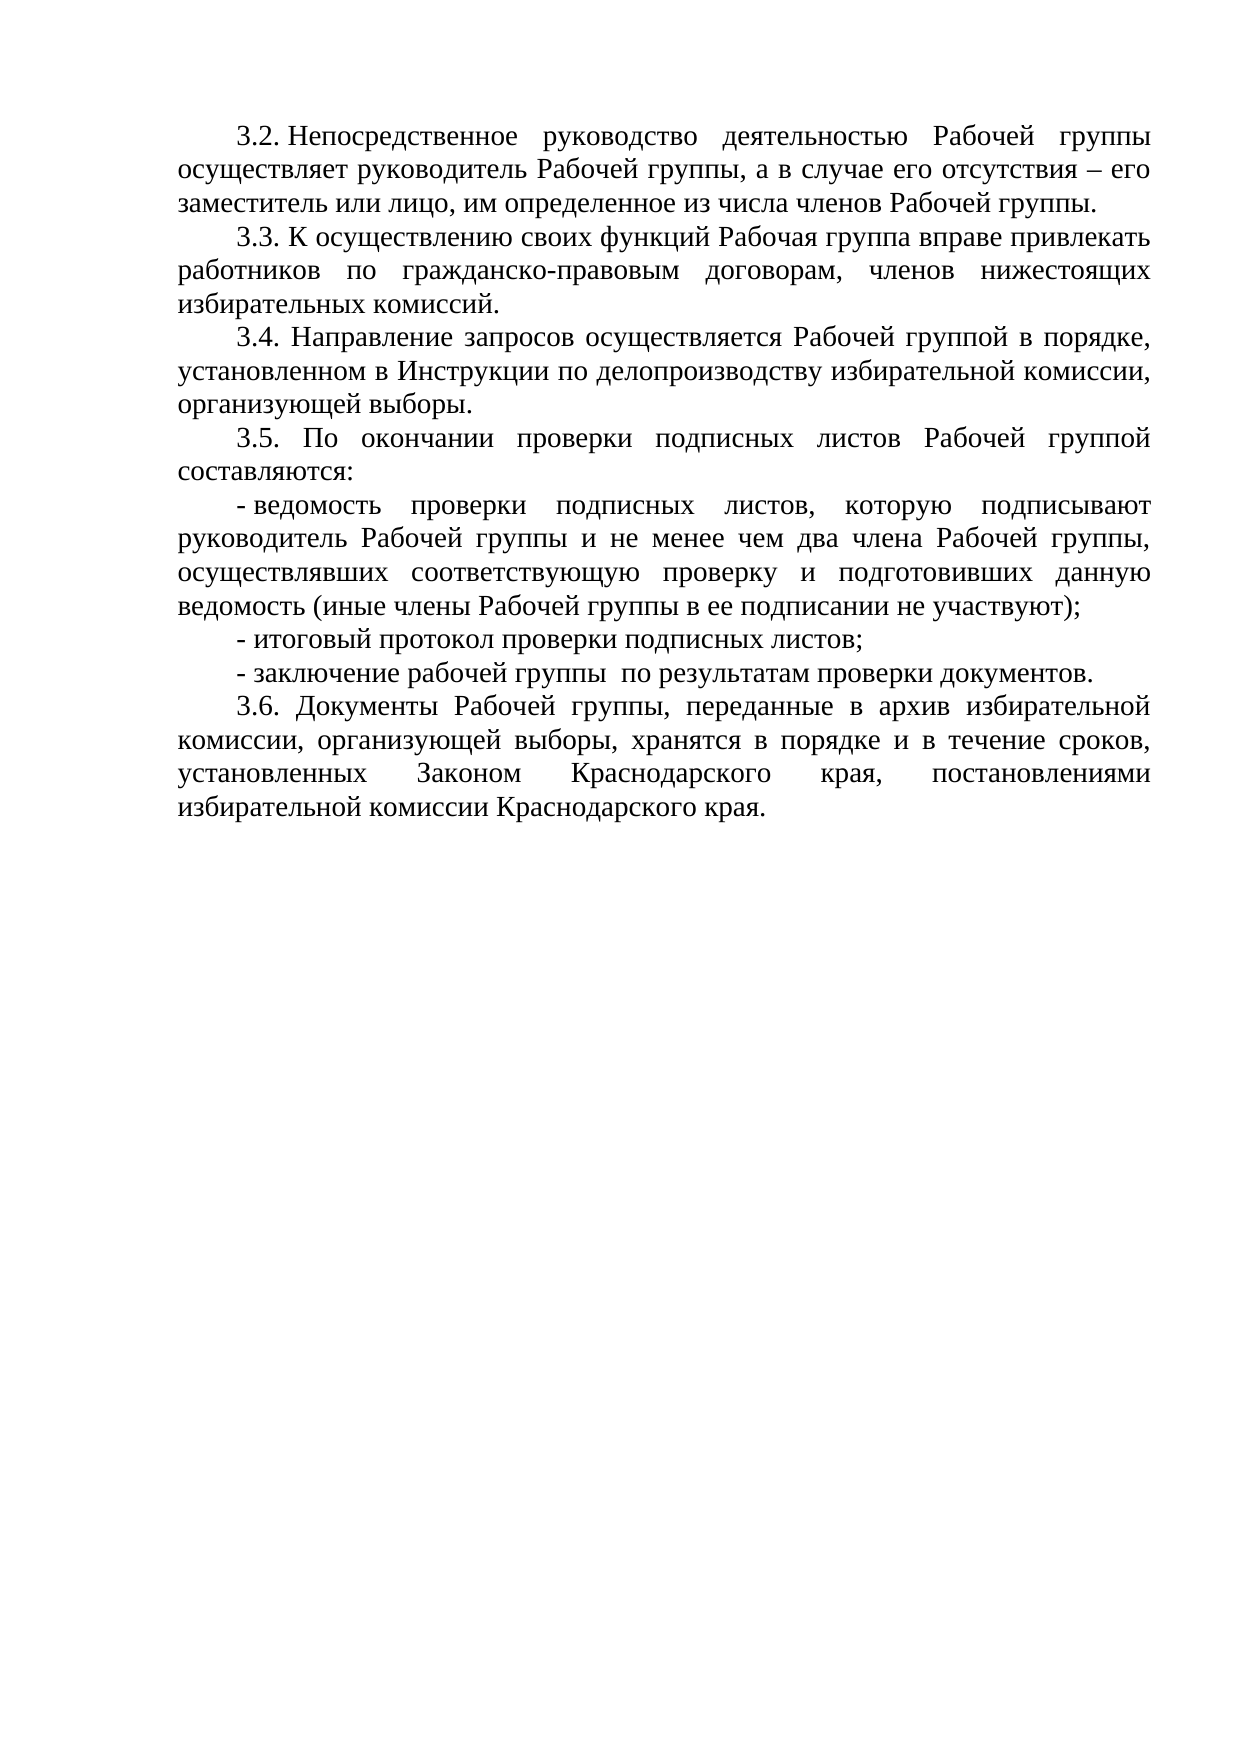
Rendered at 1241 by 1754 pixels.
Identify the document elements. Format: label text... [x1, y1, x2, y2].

text 3.6. Документы Рабочей группы, переданные в архив избирательной комиссии, организующей выборы, хранятся в порядке и в течение сроков, установленных Законом Краснодарского края, постановлениями избирательной комиссии Краснодарского края. [177, 688, 1152, 822]
text - итоговый протокол проверки подписных листов; [177, 621, 1152, 655]
text 3.3. К осуществлению своих функций Рабочая группа вправе привлекать работников по гражданско-правовым договорам, членов нижестоящих избирательных комиссий. [177, 219, 1152, 319]
text 3.5. По окончании проверки подписных листов Рабочей группой составляются: [177, 420, 1152, 487]
text - ведомость проверки подписных листов, которую подписывают руководитель Рабочей группы и не менее чем два члена Рабочей группы, осуществлявших соответствующую проверку и подготовивших данную ведомость (иные члены Рабочей группы в ее подписании не участвуют); [177, 487, 1152, 621]
text 3.2. Непосредственное руководство деятельностью Рабочей группы осуществляет руководитель Рабочей группы, а в случае его отсутствия – его заместитель или лицо, им определенное из числа членов Рабочей группы. [177, 118, 1152, 219]
text 3.4. Направление запросов осуществляется Рабочей группой в порядке, установленном в Инструкции по делопроизводству избирательной комиссии, организующей выборы. [177, 319, 1152, 420]
text - заключение рабочей группы по результатам проверки документов. [177, 655, 1152, 688]
